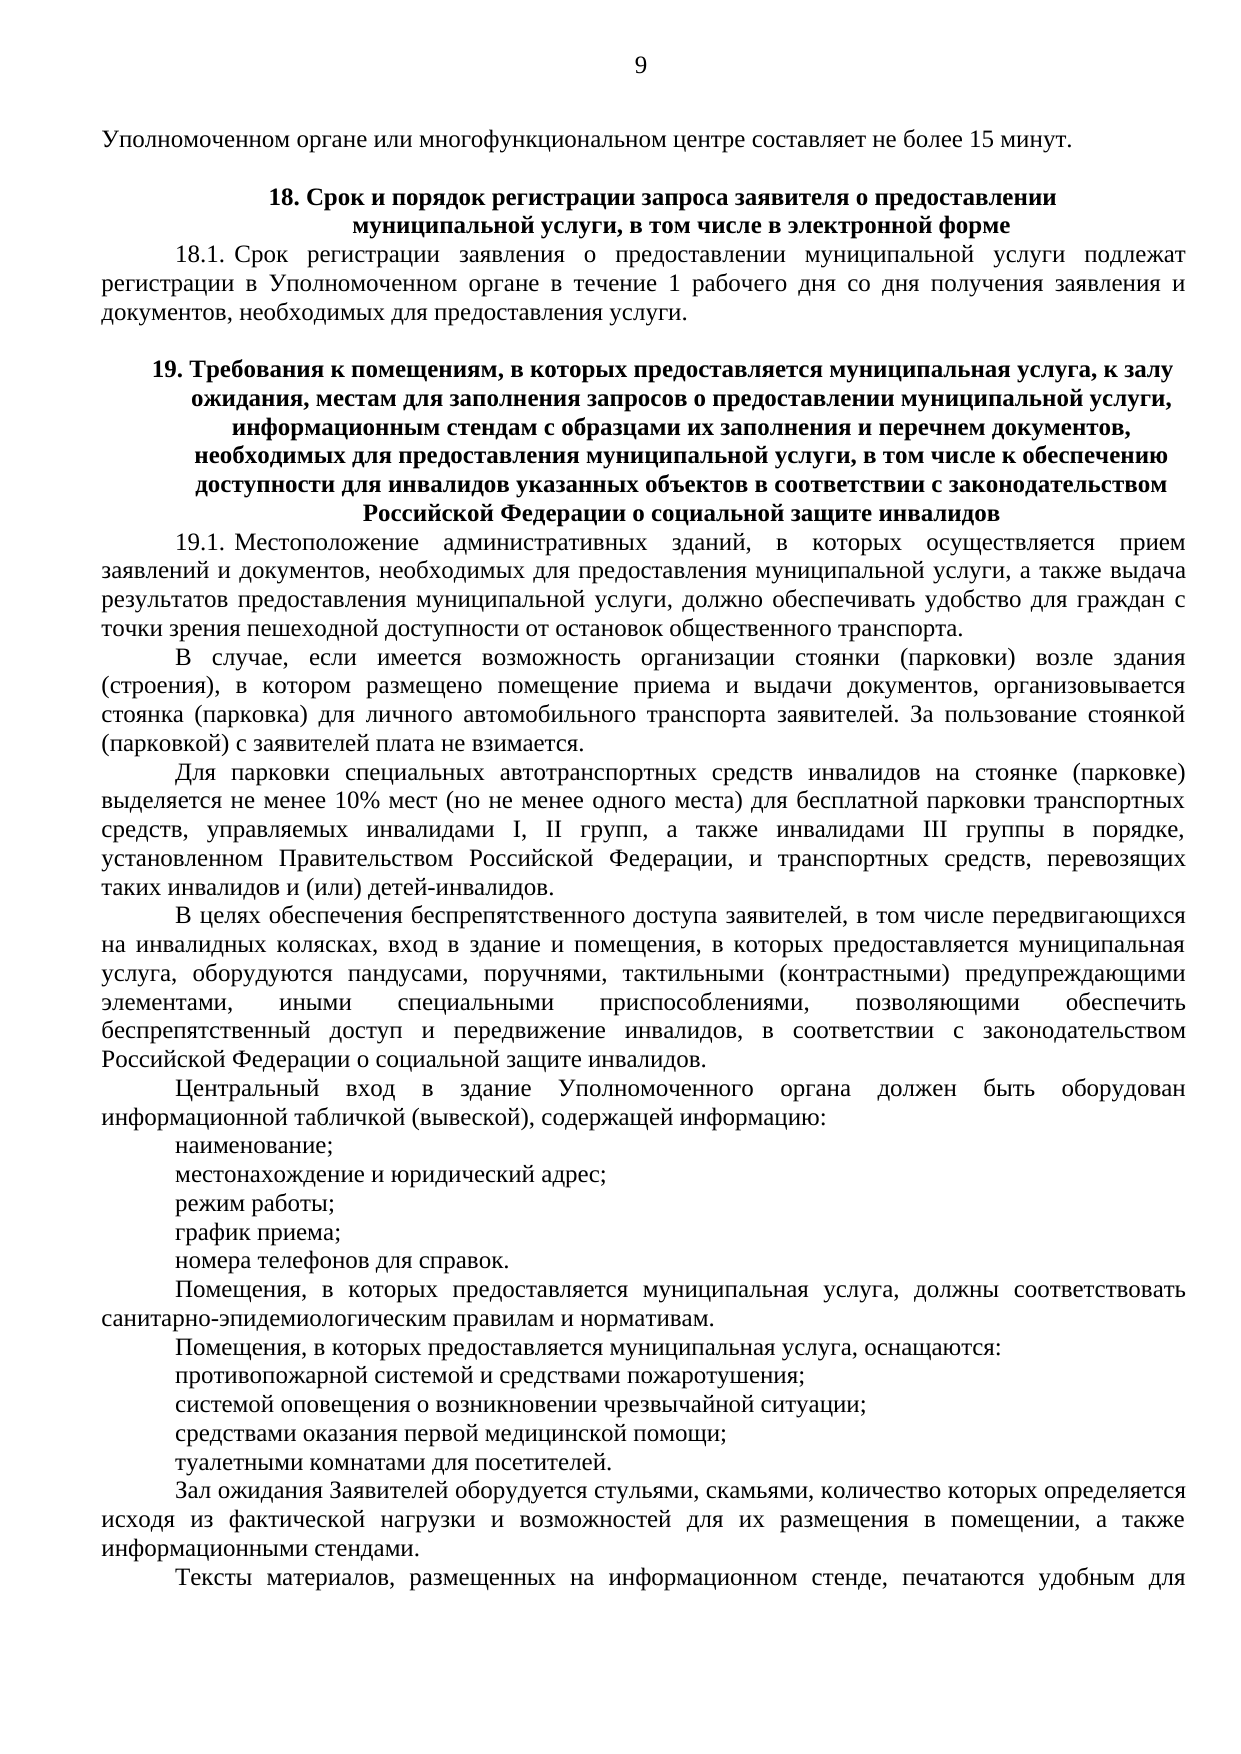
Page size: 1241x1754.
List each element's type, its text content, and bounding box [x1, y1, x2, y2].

list Срок и порядок регистрации запроса заявителя о предоставлении муниципальной услуги, в том числе в электронной форме [139, 182, 1187, 239]
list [101, 124, 1187, 153]
text системой оповещения о возникновении чрезвычайной ситуации; [101, 1389, 1187, 1418]
text режим работы; [101, 1188, 1187, 1217]
text наименование; [101, 1131, 1187, 1159]
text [101, 1562, 1187, 1591]
list Срок регистрации заявления о предоставлении муниципальной услуги подлежат регистрации в Уполномоченном органе в течение 1 рабочего дня со дня получения заявления и документов, необходимых для предоставления услуги. [101, 239, 1187, 326]
text В случае, если имеется возможность организации стоянки (парковки) возле здания (строения), в котором размещено помещение приема и выдачи документов, организовывается стоянка (парковка) для личного автомобильного транспорта заявителей. За пользование стоянкой (парковкой) с заявителей плата не взимается. [101, 642, 1187, 757]
text Центральный вход в здание Уполномоченного органа должен быть оборудован информационной табличкой (вывеской), содержащей информацию: [101, 1073, 1187, 1131]
text Для парковки специальных автотранспортных средств инвалидов на стоянке (парковке) выделяется не менее 10% мест (но не менее одного места) для бесплатной парковки транспортных средств, управляемых инвалидами I, II групп, а также инвалидами III группы в порядке, установленном Правительством Российской Федерации, и транспортных средств, перевозящих таких инвалидов и (или) детей-инвалидов. [101, 757, 1187, 901]
text средствами оказания первой медицинской помощи; [101, 1418, 1187, 1447]
text туалетными комнатами для посетителей. [101, 1447, 1187, 1476]
text противопожарной системой и средствами пожаротушения; [101, 1361, 1187, 1389]
text график приема; [101, 1217, 1187, 1246]
text Помещения, в которых предоставляется муниципальная услуга, должны соответствовать санитарно-эпидемиологическим правилам и нормативам. [101, 1274, 1187, 1332]
text Помещения, в которых предоставляется муниципальная услуга, оснащаются: [101, 1332, 1187, 1361]
text В целях обеспечения беспрепятственного доступа заявителей, в том числе передвигающихся на инвалидных колясках, вход в здание и помещения, в которых предоставляется муниципальная услуга, оборудуются пандусами, поручнями, тактильными (контрастными) предупреждающими элементами, иными специальными приспособлениями, позволяющими обеспечить беспрепятственный доступ и передвижение инвалидов, в соответствии с законодательством Российской Федерации о социальной защите инвалидов. [101, 901, 1187, 1073]
text местонахождение и юридический адрес; [101, 1159, 1187, 1188]
text Зал ожидания Заявителей оборудуется стульями, скамьями, количество которых определяется исходя из фактической нагрузки и возможностей для их размещения в помещении, а также информационными стендами. [101, 1476, 1187, 1562]
text номера телефонов для справок. [101, 1246, 1187, 1274]
list Местоположение административных зданий, в которых осуществляется прием заявлений и документов, необходимых для предоставления муниципальной услуги, а также выдача результатов предоставления муниципальной услуги, должно обеспечивать удобство для граждан с точки зрения пешеходной доступности от остановок общественного транспорта. [101, 527, 1187, 642]
list Требования к помещениям, в которых предоставляется муниципальная услуга, к залу ожидания, местам для заполнения запросов о предоставлении муниципальной услуги, информационным стендам с образцами их заполнения и перечнем документов, необходимых для предоставления муниципальной услуги, в том числе к обеспечению доступности для инвалидов указанных объектов в соответствии с законодательством Российской Федерации о социальной защите инвалидов [139, 354, 1187, 527]
